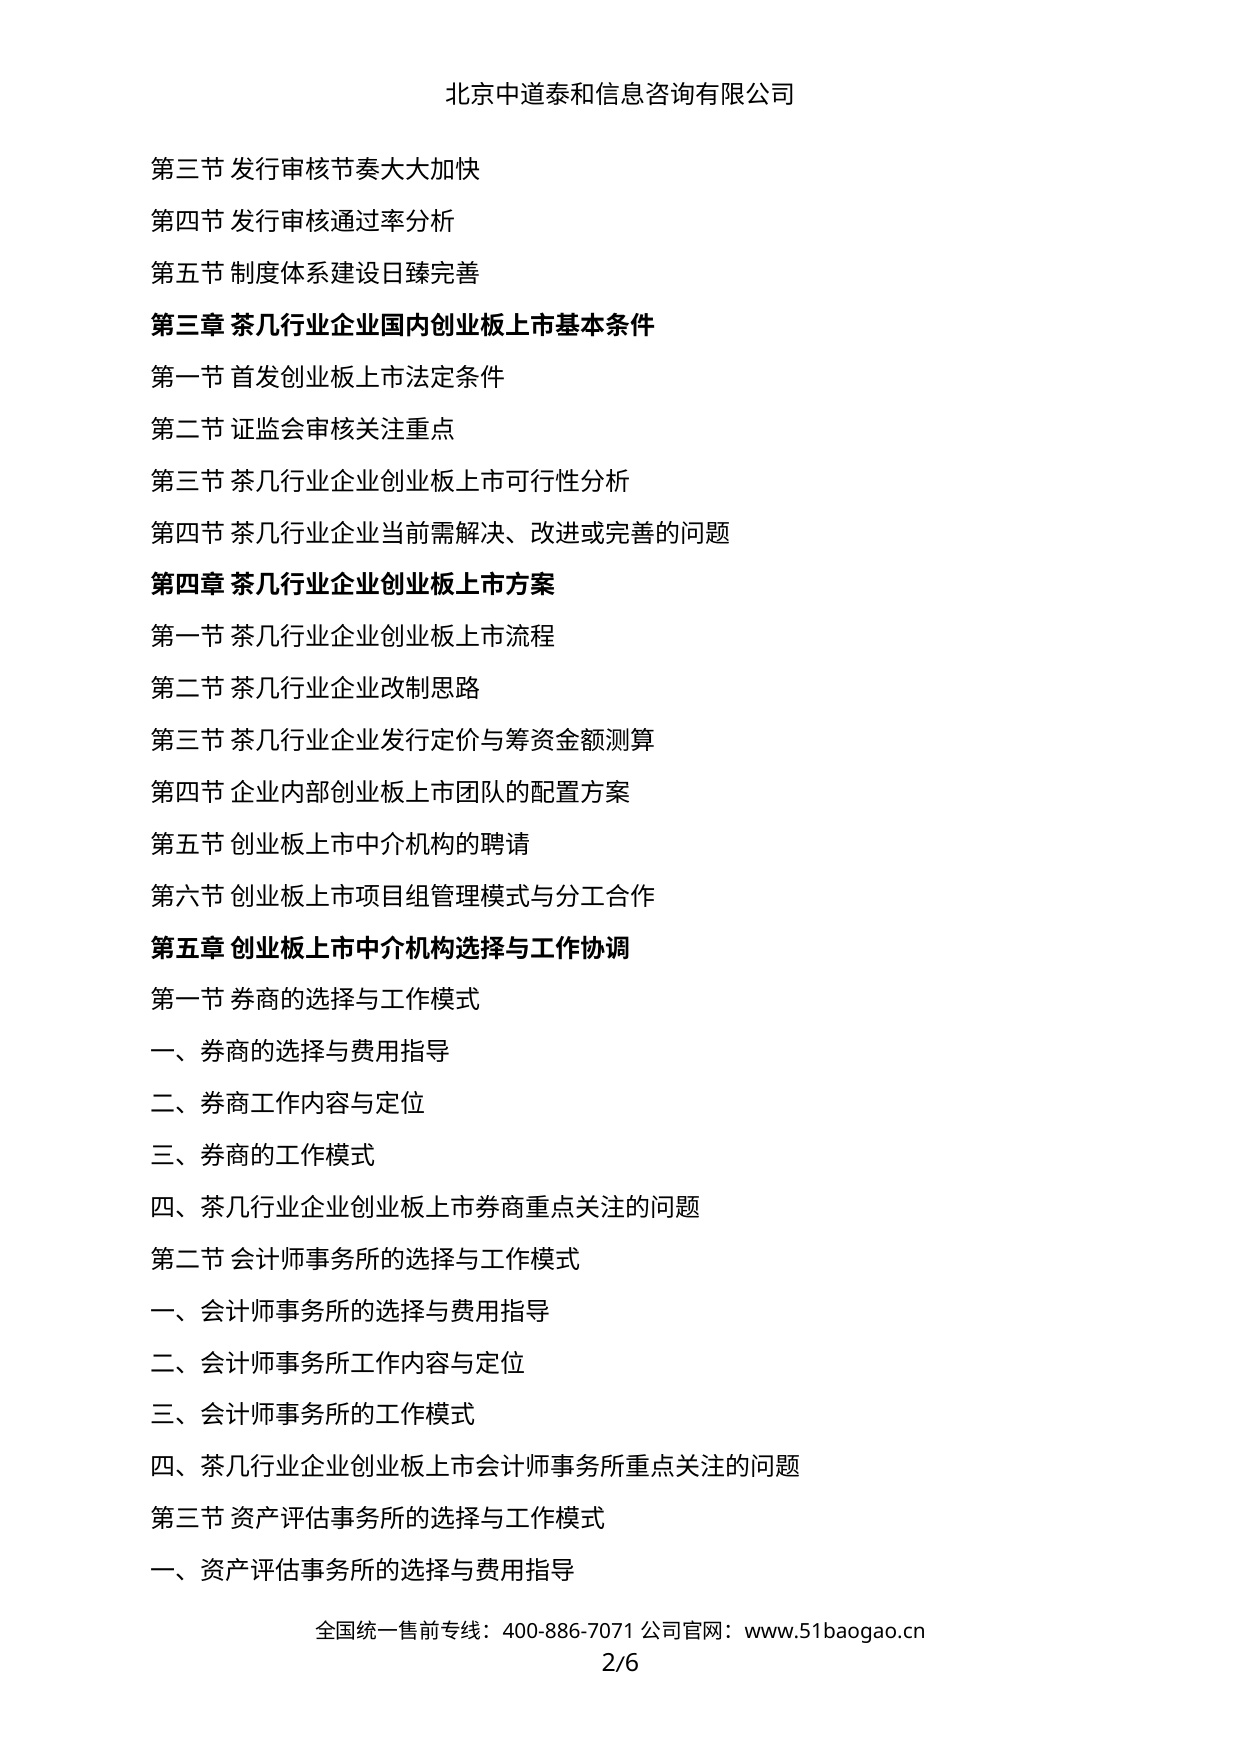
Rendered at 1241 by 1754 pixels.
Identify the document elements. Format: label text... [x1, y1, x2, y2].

text 第五节 创业板上市中介机构的聘请 [150, 824, 1090, 861]
text 第五章 创业板上市中介机构选择与工作协调 [150, 928, 1090, 964]
text 二、会计师事务所工作内容与定位 [150, 1343, 1090, 1379]
text 四、茶几行业企业创业板上市会计师事务所重点关注的问题 [150, 1447, 1090, 1483]
text 三、会计师事务所的工作模式 [150, 1395, 1090, 1431]
text 第三章 茶几行业企业国内创业板上市基本条件 [150, 306, 1090, 342]
text 第一节 券商的选择与工作模式 [150, 980, 1090, 1016]
text 第四节 茶几行业企业当前需解决、改进或完善的问题 [150, 513, 1090, 549]
text 一、会计师事务所的选择与费用指导 [150, 1291, 1090, 1327]
text 第二节 证监会审核关注重点 [150, 409, 1090, 446]
text 第三节 发行审核节奏大大加快 [150, 150, 1090, 186]
text 第三节 茶几行业企业创业板上市可行性分析 [150, 461, 1090, 497]
text 第三节 茶几行业企业发行定价与筹资金额测算 [150, 721, 1090, 757]
text 一、券商的选择与费用指导 [150, 1032, 1090, 1068]
text 第四章 茶几行业企业创业板上市方案 [150, 565, 1090, 601]
text 第二节 茶几行业企业改制思路 [150, 669, 1090, 705]
text 四、茶几行业企业创业板上市券商重点关注的问题 [150, 1187, 1090, 1224]
text 二、券商工作内容与定位 [150, 1084, 1090, 1120]
text 一、资产评估事务所的选择与费用指导 [150, 1551, 1090, 1587]
text 第六节 创业板上市项目组管理模式与分工合作 [150, 876, 1090, 912]
text 第四节 发行审核通过率分析 [150, 202, 1090, 238]
text 第一节 首发创业板上市法定条件 [150, 357, 1090, 394]
text 第四节 企业内部创业板上市团队的配置方案 [150, 772, 1090, 809]
text 第一节 茶几行业企业创业板上市流程 [150, 617, 1090, 653]
text 三、券商的工作模式 [150, 1136, 1090, 1172]
text 第二节 会计师事务所的选择与工作模式 [150, 1239, 1090, 1276]
text 第三节 资产评估事务所的选择与工作模式 [150, 1499, 1090, 1535]
text 第五节 制度体系建设日臻完善 [150, 254, 1090, 290]
